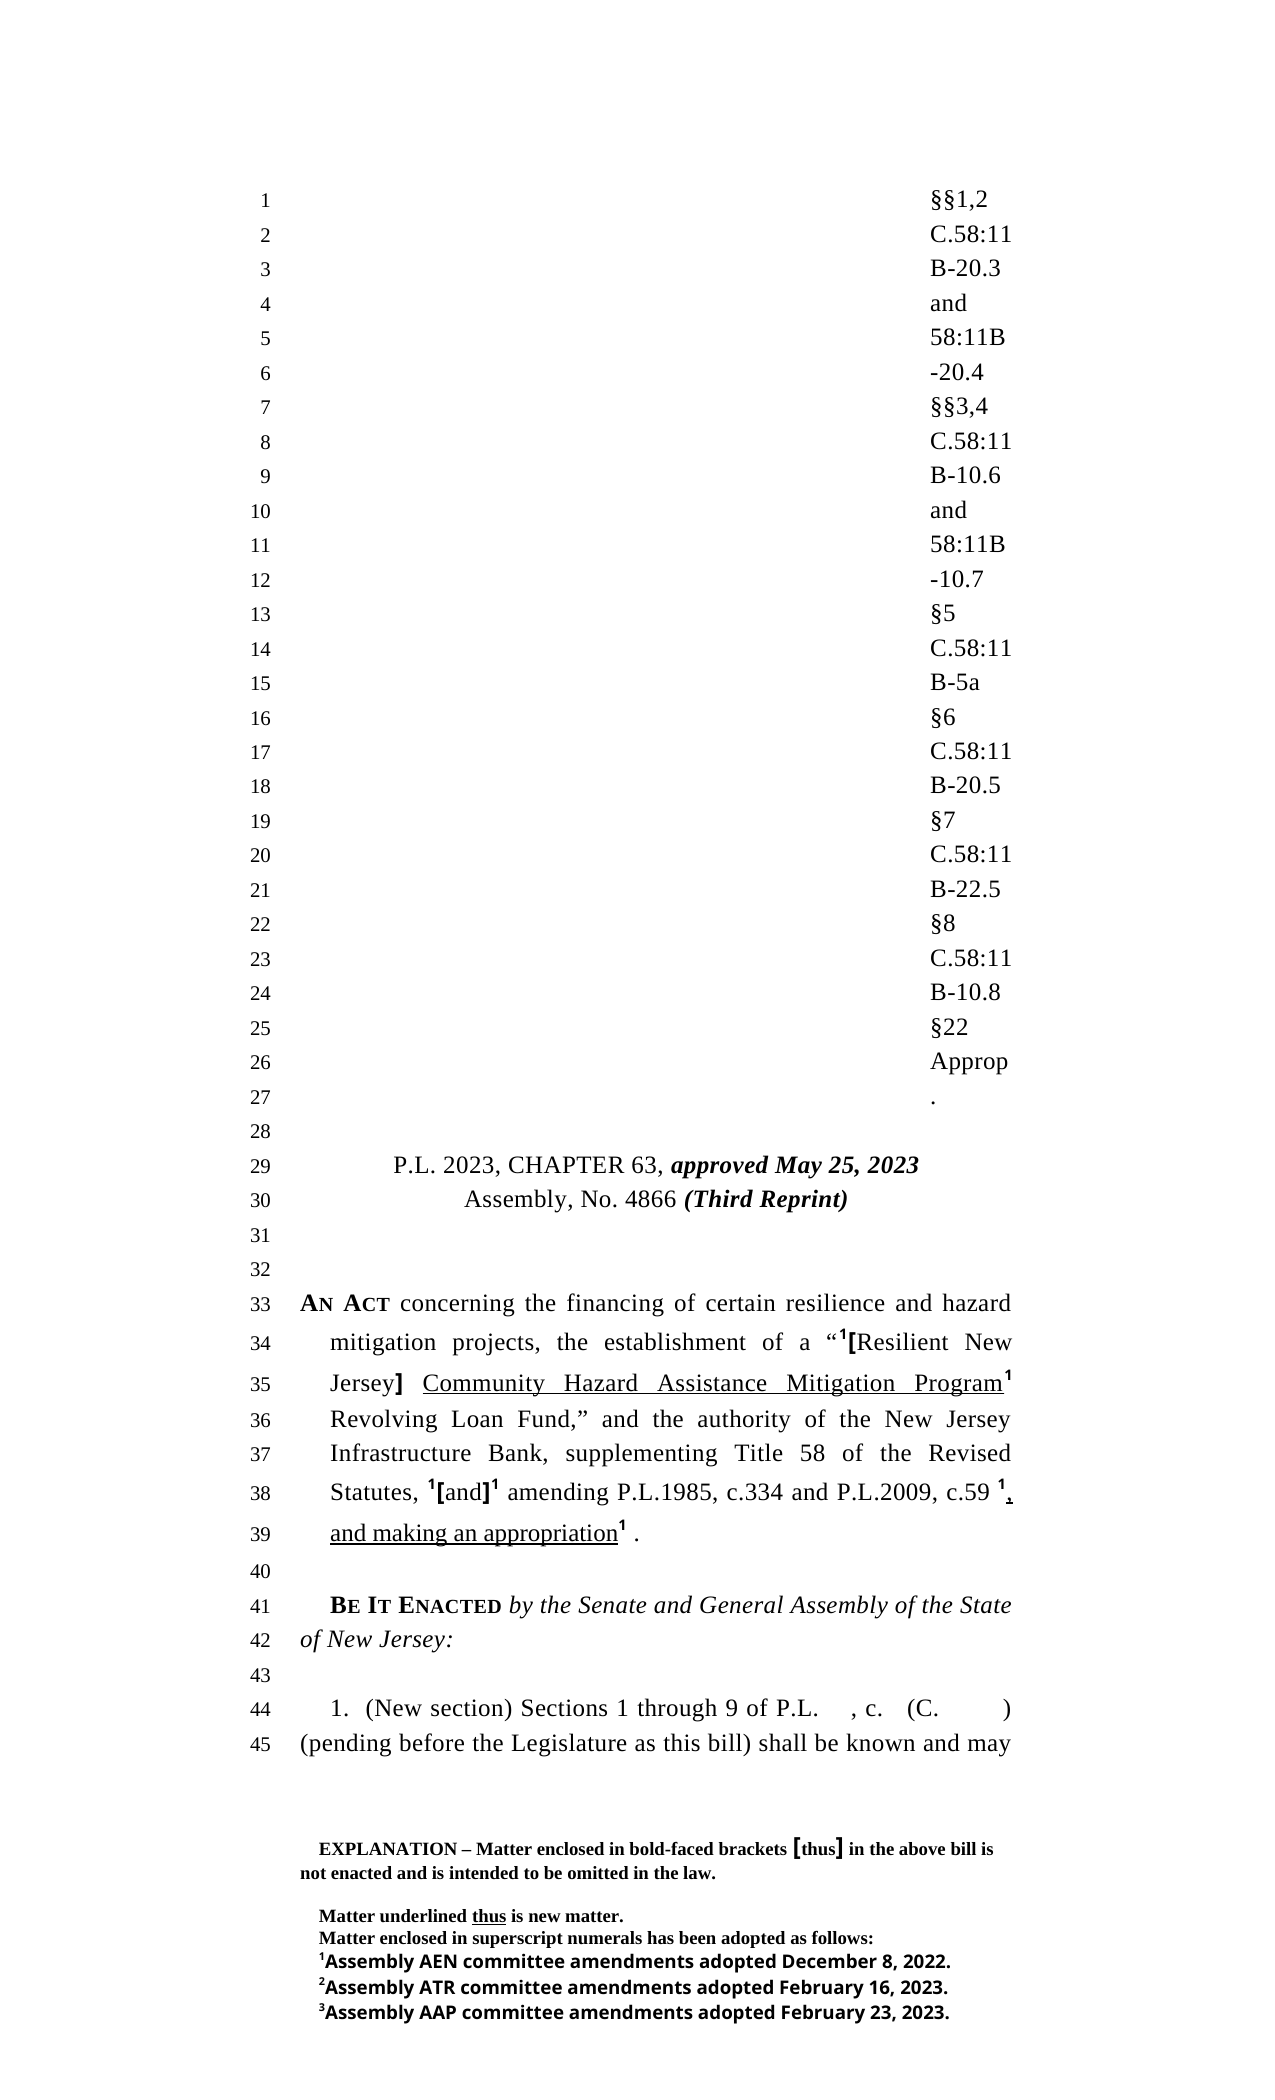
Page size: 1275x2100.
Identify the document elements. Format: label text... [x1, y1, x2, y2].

text §5 [930, 598, 1012, 627]
text §§1,2 [930, 184, 1012, 213]
text and 58:11B-10.7 [930, 495, 1012, 592]
text C.58:11B-5a [930, 633, 1012, 696]
text §6 [930, 702, 1012, 730]
text C.58:11B-20.3 [930, 219, 1012, 282]
text P.L. 2023, CHAPTER 63, approved May 25, 2023 [300, 1150, 1012, 1179]
text Assembly, No. 4866 (Third Reprint) [300, 1184, 1012, 1213]
text Approp. [930, 1046, 1012, 1110]
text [300, 1693, 1012, 1757]
text C.58:11B-22.5 [930, 839, 1012, 903]
text §§3,4 [930, 391, 1012, 420]
text C.58:11B-10.8 [930, 943, 1012, 1006]
text §8 [930, 908, 1012, 937]
text §22 [930, 1012, 1012, 1041]
text An Act concerning the financing of certain resilience and hazard mitigation projects, the establishment of a “1[Resilient New Jersey] Community Hazard Assistance Mitigation Program1 Revolving Loan Fund,” and the authority of the New Jersey Infrastructure Bank, supplementing Title 58 of the Revised Statutes, 1[and]1 amending P.L.1985, c.334 and P.L.2009, c.59 1, and making an appropriation1 . [300, 1288, 1012, 1549]
text and 58:11B-20.4 [930, 288, 1012, 386]
text C.58:11B-10.6 [930, 426, 1012, 489]
text §7 [930, 805, 1012, 834]
text C.58:11B-20.5 [930, 736, 1012, 799]
text Be It Enacted by the Senate and General Assembly of the State of New Jersey: [300, 1590, 1012, 1653]
